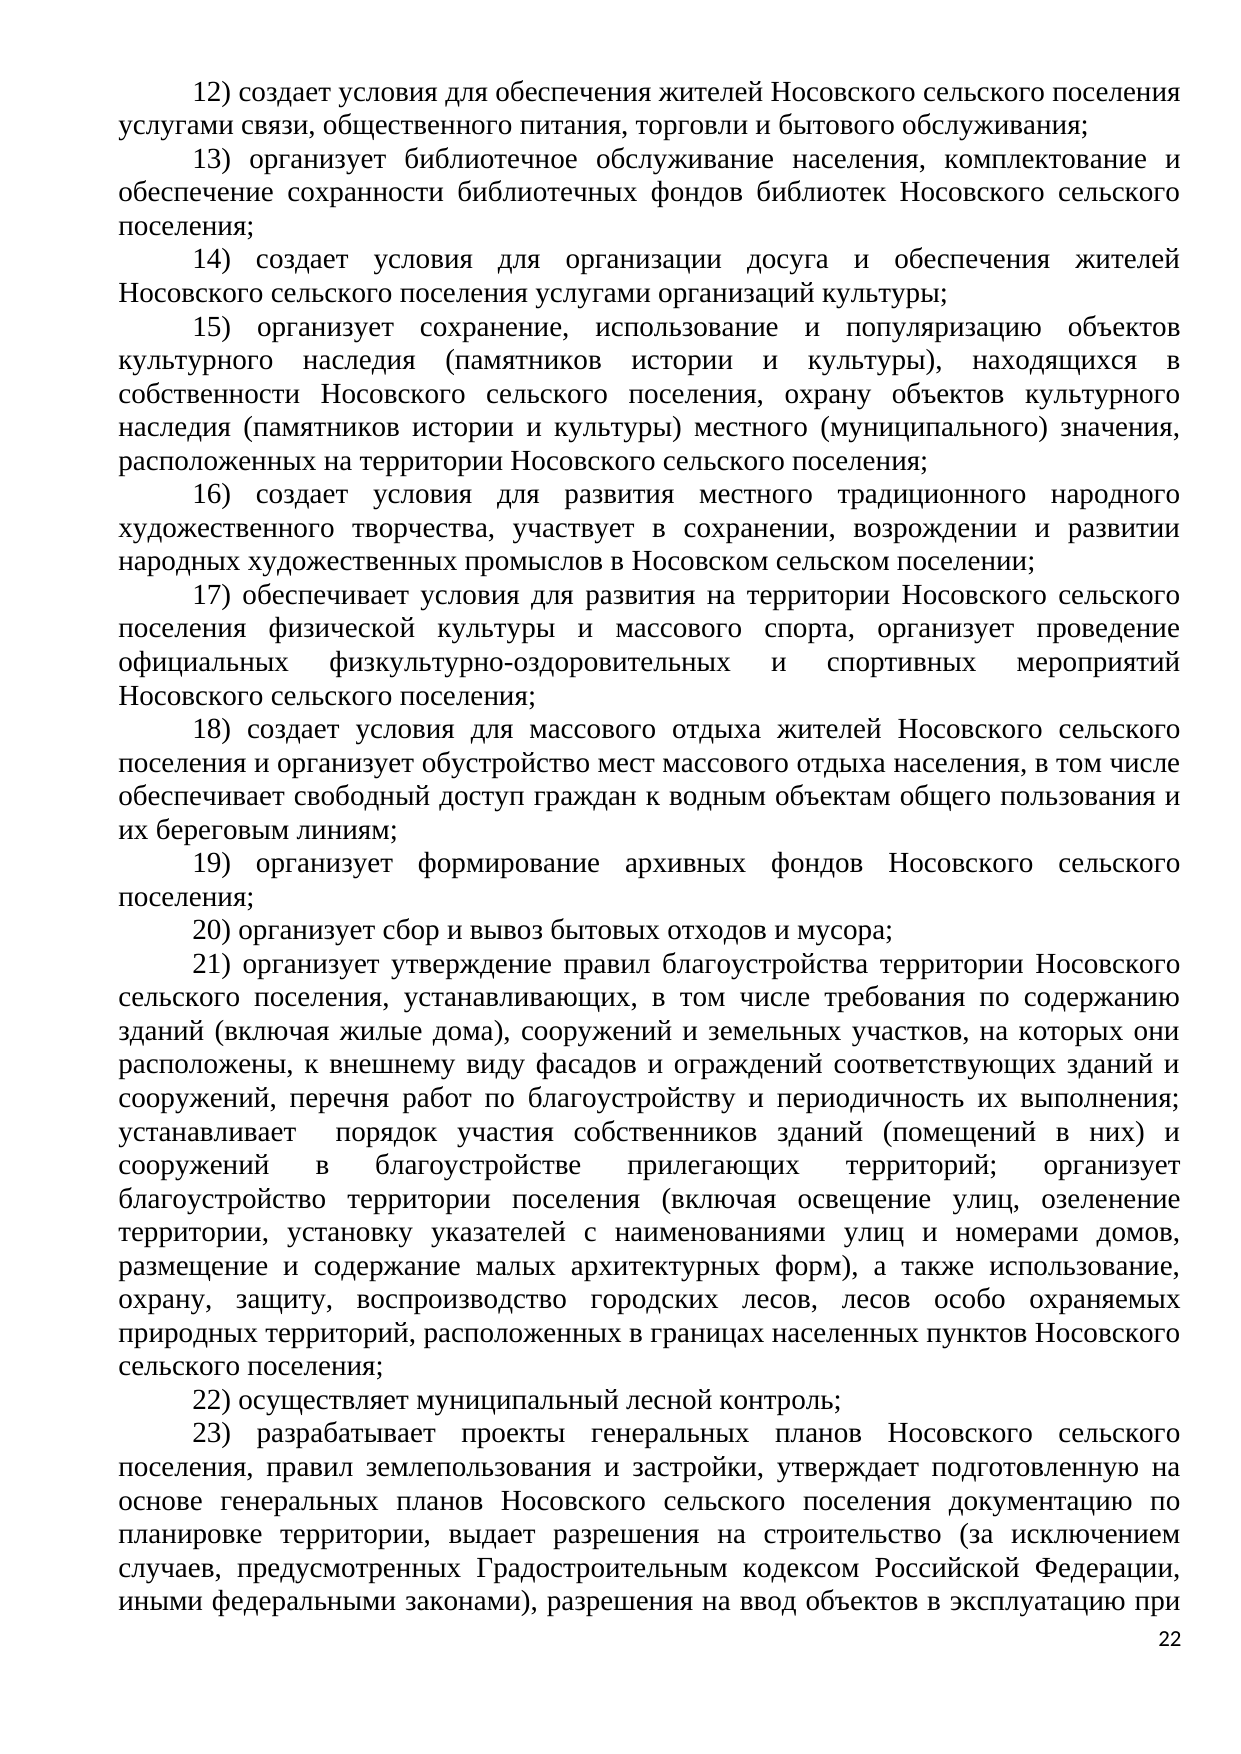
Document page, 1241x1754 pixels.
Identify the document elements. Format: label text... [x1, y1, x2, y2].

text 15) организует сохранение, использование и популяризацию объектов культурного наследия (памятников истории и культуры), находящихся в собственности Носовского сельского поселения, охрану объектов культурного наследия (памятников истории и культуры) местного (муниципального) значения, расположенных на территории Носовского сельского поселения; [118, 309, 1181, 476]
text 17) обеспечивает условия для развития на территории Носовского сельского поселения физической культуры и массового спорта, организует проведение официальных физкультурно-оздоровительных и спортивных мероприятий Носовского сельского поселения; [118, 577, 1181, 711]
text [118, 1416, 1181, 1617]
text 21) организует утверждение правил благоустройства территории Носовского сельского поселения, устанавливающих, в том числе требования по содержанию зданий (включая жилые дома), сооружений и земельных участков, на которых они расположены, к внешнему виду фасадов и ограждений соответствующих зданий и сооружений, перечня работ по благоустройству и периодичность их выполнения; устанавливает порядок участия собственников зданий (помещений в них) и сооружений в благоустройстве прилегающих территорий; организует благоустройство территории поселения (включая освещение улиц, озеленение территории, установку указателей с наименованиями улиц и номерами домов, размещение и содержание малых архитектурных форм), а также использование, охрану, защиту, воспроизводство городских лесов, лесов особо охраняемых природных территорий, расположенных в границах населенных пунктов Носовского сельского поселения; [118, 946, 1181, 1382]
text 20) организует сбор и вывоз бытовых отходов и мусора; [118, 912, 1181, 946]
text 16) создает условия для развития местного традиционного народного художественного творчества, участвует в сохранении, возрождении и развитии народных художественных промыслов в Носовском сельском поселении; [118, 476, 1181, 577]
text 13) организует библиотечное обслуживание населения, комплектование и обеспечение сохранности библиотечных фондов библиотек Носовского сельского поселения; [118, 141, 1181, 242]
text 12) создает условия для обеспечения жителей Носовского сельского поселения услугами связи, общественного питания, торговли и бытового обслуживания; [118, 74, 1181, 141]
text 22) осуществляет муниципальный лесной контроль; [118, 1382, 1181, 1416]
text 19) организует формирование архивных фондов Носовского сельского поселения; [118, 845, 1181, 912]
text 14) создает условия для организации досуга и обеспечения жителей Носовского сельского поселения услугами организаций культуры; [118, 242, 1181, 309]
text 18) создает условия для массового отдыха жителей Носовского сельского поселения и организует обустройство мест массового отдыха населения, в том числе обеспечивает свободный доступ граждан к водным объектам общего пользования и их береговым линиям; [118, 711, 1181, 845]
